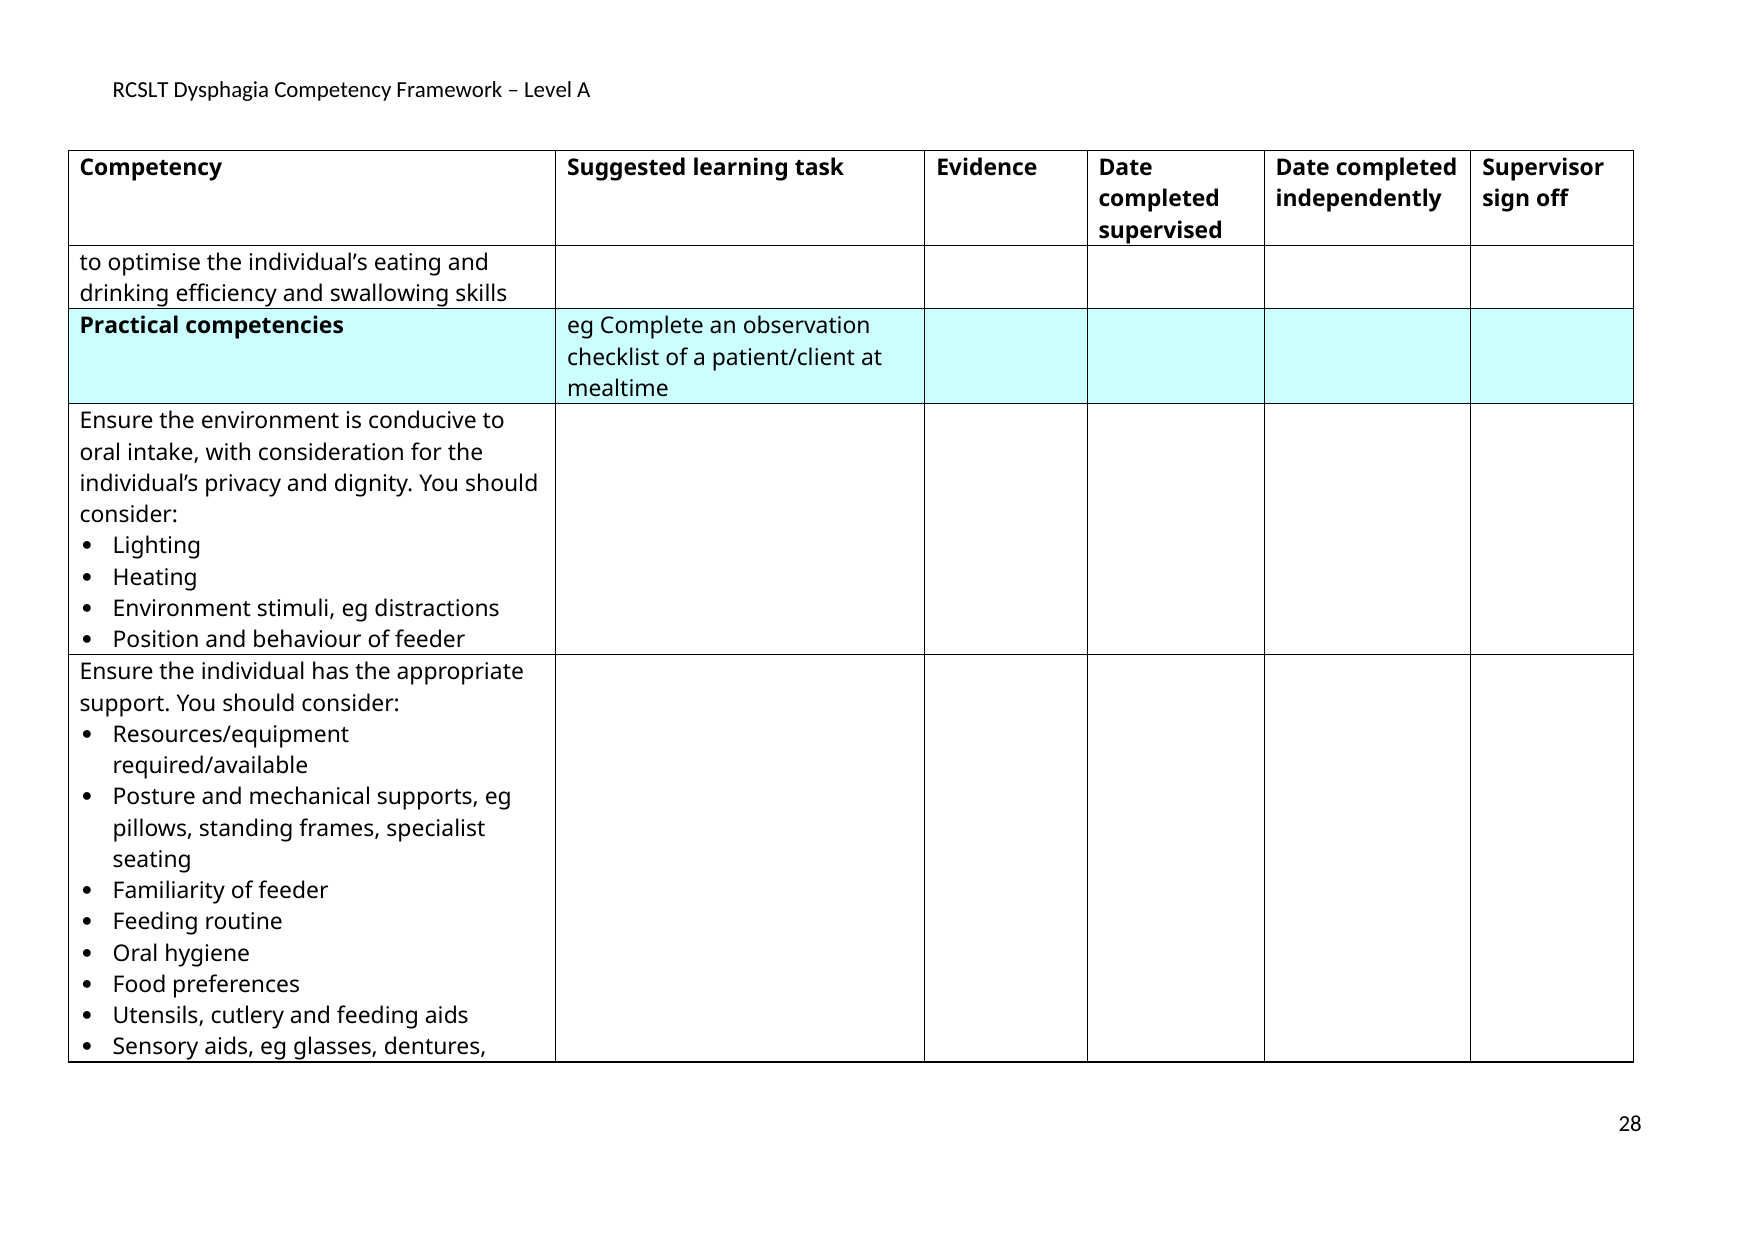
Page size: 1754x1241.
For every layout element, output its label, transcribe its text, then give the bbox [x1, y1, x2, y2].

table_cell [1265, 404, 1470, 654]
table_cell Ensure the environment is conducive to oral intake, with consideration for the individual’s privacy and dignity. You should consider: Lighting Heating Environment stimuli, eg distractions Position and behaviour of feeder [69, 404, 555, 654]
table_cell [925, 309, 1087, 403]
table_cell Practical competencies [69, 309, 555, 403]
table_cell [925, 246, 1087, 308]
table_cell eg Complete an observation checklist of a patient/client at mealtime [556, 309, 924, 403]
table_cell [925, 655, 1087, 1061]
table_cell [556, 404, 924, 654]
table_header Suggested learning task [556, 151, 924, 245]
table_cell [556, 655, 924, 1061]
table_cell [69, 246, 555, 308]
table_cell [1088, 246, 1264, 308]
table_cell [69, 655, 555, 1061]
table_cell [1471, 246, 1633, 308]
table_cell [556, 246, 924, 308]
table_cell [1265, 655, 1470, 1061]
table_cell [1265, 246, 1470, 308]
table_cell [1471, 309, 1633, 403]
table_cell [1088, 309, 1264, 403]
table_header Supervisor sign off [1471, 151, 1633, 245]
table_header Competency [69, 151, 555, 245]
table_header Evidence [925, 151, 1087, 245]
table_header Date completed supervised [1088, 151, 1264, 245]
table_cell [1471, 655, 1633, 1061]
table_header Date completed independently [1265, 151, 1470, 245]
table_cell [1088, 655, 1264, 1061]
table_cell [925, 404, 1087, 654]
table_cell [1471, 404, 1633, 654]
table_cell [1265, 309, 1470, 403]
table_cell [1088, 404, 1264, 654]
